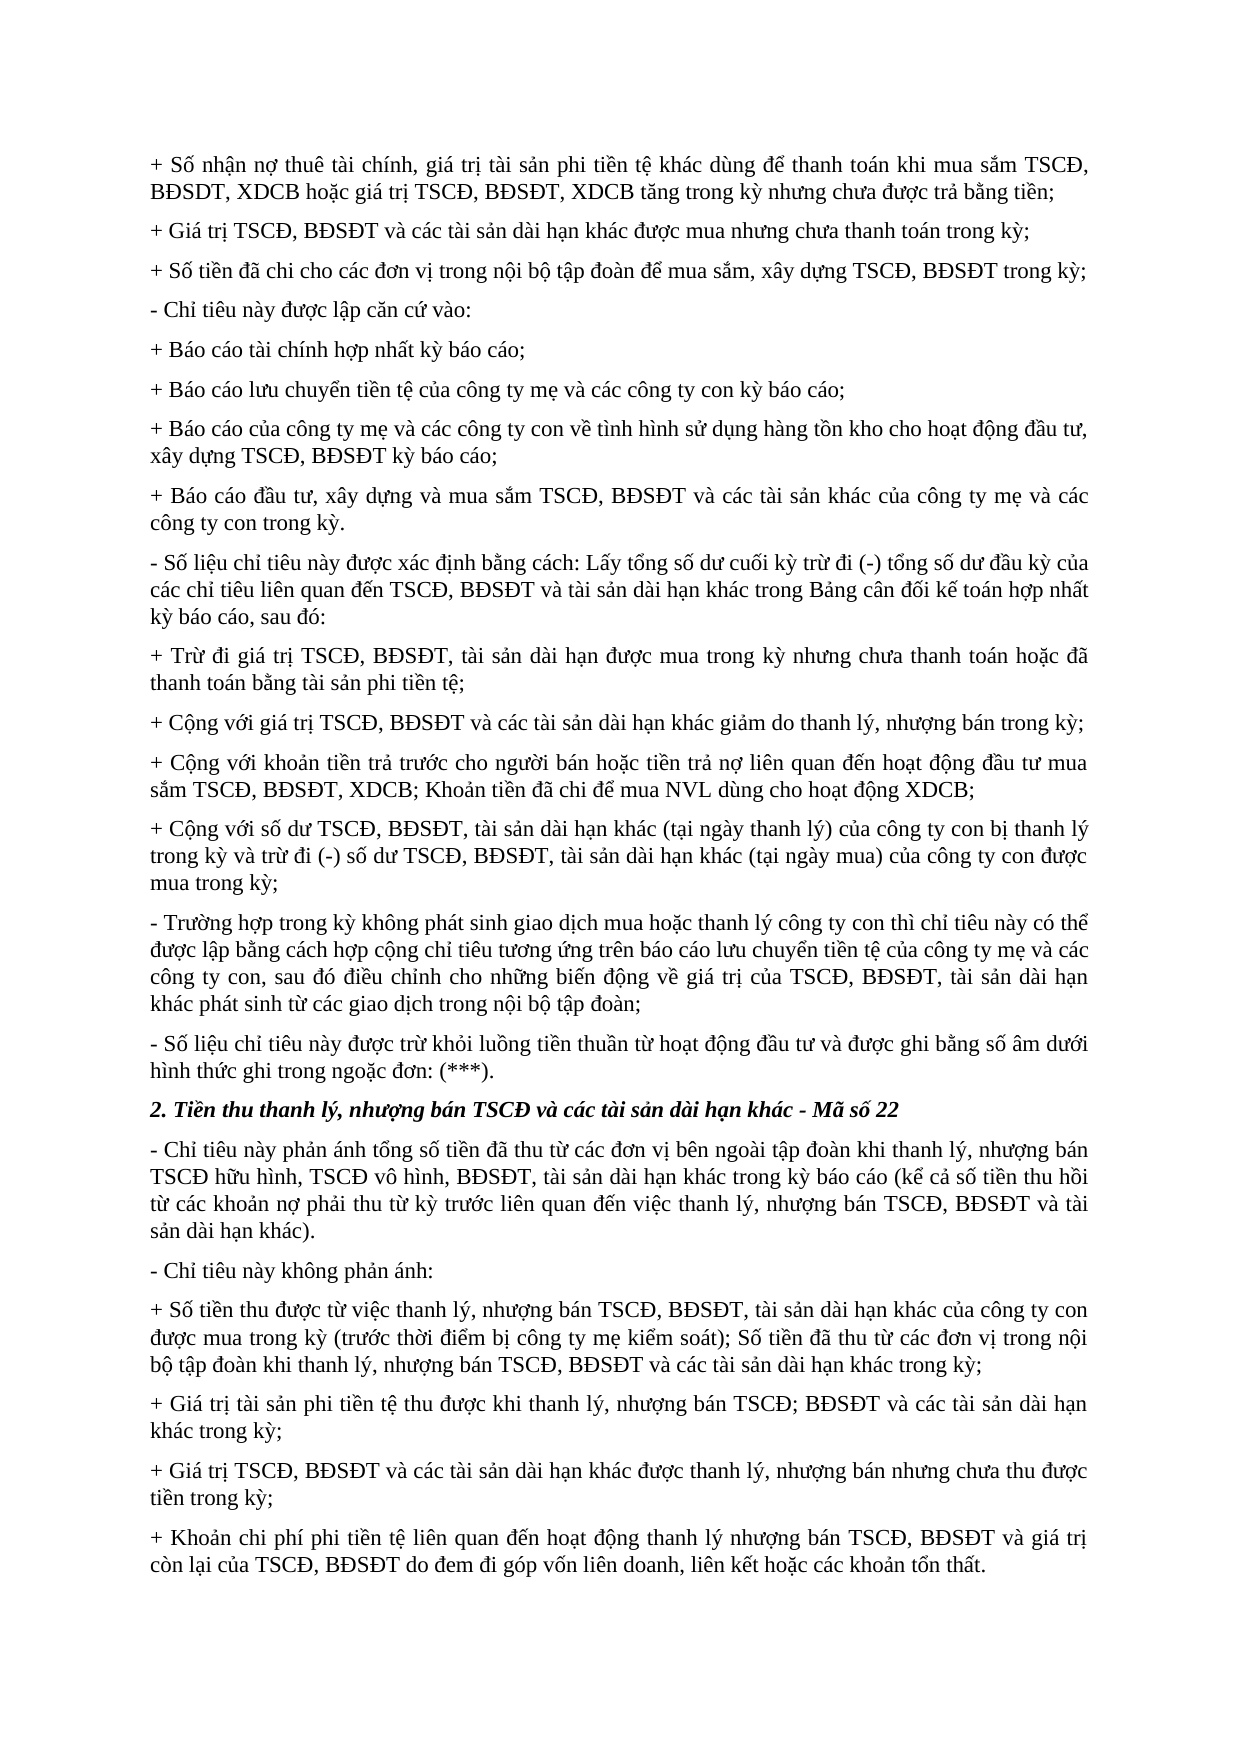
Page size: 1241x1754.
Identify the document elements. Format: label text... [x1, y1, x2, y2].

text + Số nhận nợ thuê tài chính, giá trị tài sản phi tiền tệ khác dùng để thanh toán khi mua sắm TSCĐ, BĐSDT, XDCB hoặc giá trị TSCĐ, BĐSĐT, XDCB tăng trong kỳ nhưng chưa được trả bằng tiền; [150, 150, 1090, 204]
text + Trừ đi giá trị TSCĐ, BĐSĐT, tài sản dài hạn được mua trong kỳ nhưng chưa thanh toán hoặc đã thanh toán bằng tài sản phi tiền tệ; [150, 642, 1090, 696]
text + Số tiền đã chi cho các đơn vị trong nội bộ tập đoàn để mua sắm, xây dựng TSCĐ, BĐSĐT trong kỳ; [150, 256, 1090, 283]
text - Trường hợp trong kỳ không phát sinh giao dịch mua hoặc thanh lý công ty con thì chỉ tiêu này có thể được lập bằng cách hợp cộng chỉ tiêu tương ứng trên báo cáo lưu chuyển tiền tệ của công ty mẹ và các công ty con, sau đó điều chỉnh cho những biến động về giá trị của TSCĐ, BĐSĐT, tài sản dài hạn khác phát sinh từ các giao dịch trong nội bộ tập đoàn; [150, 908, 1090, 1017]
text + Cộng với giá trị TSCĐ, BĐSĐT và các tài sản dài hạn khác giảm do thanh lý, nhượng bán trong kỳ; [150, 708, 1090, 735]
text + Giá trị TSCĐ, BĐSĐT và các tài sản dài hạn khác được thanh lý, nhượng bán nhưng chưa thu được tiền trong kỳ; [150, 1456, 1090, 1510]
text + Khoản chi phí phi tiền tệ liên quan đến hoạt động thanh lý nhượng bán TSCĐ, BĐSĐT và giá trị còn lại của TSCĐ, BĐSĐT do đem đi góp vốn liên doanh, liên kết hoặc các khoản tổn thất. [150, 1523, 1090, 1577]
text - Chỉ tiêu này không phản ánh: [150, 1256, 1090, 1283]
text + Số tiền thu được từ việc thanh lý, nhượng bán TSCĐ, BĐSĐT, tài sản dài hạn khác của công ty con được mua trong kỳ (trước thời điểm bị công ty mẹ kiểm soát); Số tiền đã thu từ các đơn vị trong nội bộ tập đoàn khi thanh lý, nhượng bán TSCĐ, BĐSĐT và các tài sản dài hạn khác trong kỳ; [150, 1296, 1090, 1377]
text + Báo cáo tài chính hợp nhất kỳ báo cáo; [150, 335, 1090, 362]
text + Báo cáo đầu tư, xây dựng và mua sắm TSCĐ, BĐSĐT và các tài sản khác của công ty mẹ và các công ty con trong kỳ. [150, 481, 1090, 535]
text + Giá trị TSCĐ, BĐSĐT và các tài sản dài hạn khác được mua nhưng chưa thanh toán trong kỳ; [150, 217, 1090, 244]
text - Số liệu chỉ tiêu này được xác định bằng cách: Lấy tổng số dư cuối kỳ trừ đi (-) tổng số dư đầu kỳ của các chỉ tiêu liên quan đến TSCĐ, BĐSĐT và tài sản dài hạn khác trong Bảng cân đối kế toán hợp nhất kỳ báo cáo, sau đó: [150, 548, 1090, 629]
text + Báo cáo lưu chuyển tiền tệ của công ty mẹ và các công ty con kỳ báo cáo; [150, 375, 1090, 402]
text - Số liệu chỉ tiêu này được trừ khỏi luồng tiền thuần từ hoạt động đầu tư và được ghi bằng số âm dưới hình thức ghi trong ngoặc đơn: (***). [150, 1029, 1090, 1083]
text 2. Tiền thu thanh lý, nhượng bán TSCĐ và các tài sản dài hạn khác - Mã số 22 [150, 1096, 1090, 1123]
text + Báo cáo của công ty mẹ và các công ty con về tình hình sử dụng hàng tồn kho cho hoạt động đầu tư, xây dựng TSCĐ, BĐSĐT kỳ báo cáo; [150, 414, 1090, 469]
text + Cộng với khoản tiền trả trước cho người bán hoặc tiền trả nợ liên quan đến hoạt động đầu tư mua sắm TSCĐ, BĐSĐT, XDCB; Khoản tiền đã chi để mua NVL dùng cho hoạt động XDCB; [150, 748, 1090, 802]
text - Chỉ tiêu này được lập căn cứ vào: [150, 296, 1090, 323]
text + Giá trị tài sản phi tiền tệ thu được khi thanh lý, nhượng bán TSCĐ; BĐSĐT và các tài sản dài hạn khác trong kỳ; [150, 1389, 1090, 1444]
text + Cộng với số dư TSCĐ, BĐSĐT, tài sản dài hạn khác (tại ngày thanh lý) của công ty con bị thanh lý trong kỳ và trừ đi (-) số dư TSCĐ, BĐSĐT, tài sản dài hạn khác (tại ngày mua) của công ty con được mua trong kỳ; [150, 814, 1090, 896]
text - Chỉ tiêu này phản ánh tổng số tiền đã thu từ các đơn vị bên ngoài tập đoàn khi thanh lý, nhượng bán TSCĐ hữu hình, TSCĐ vô hình, BĐSĐT, tài sản dài hạn khác trong kỳ báo cáo (kể cả số tiền thu hồi từ các khoản nợ phải thu từ kỳ trước liên quan đến việc thanh lý, nhượng bán TSCĐ, BĐSĐT và tài sản dài hạn khác). [150, 1135, 1090, 1244]
